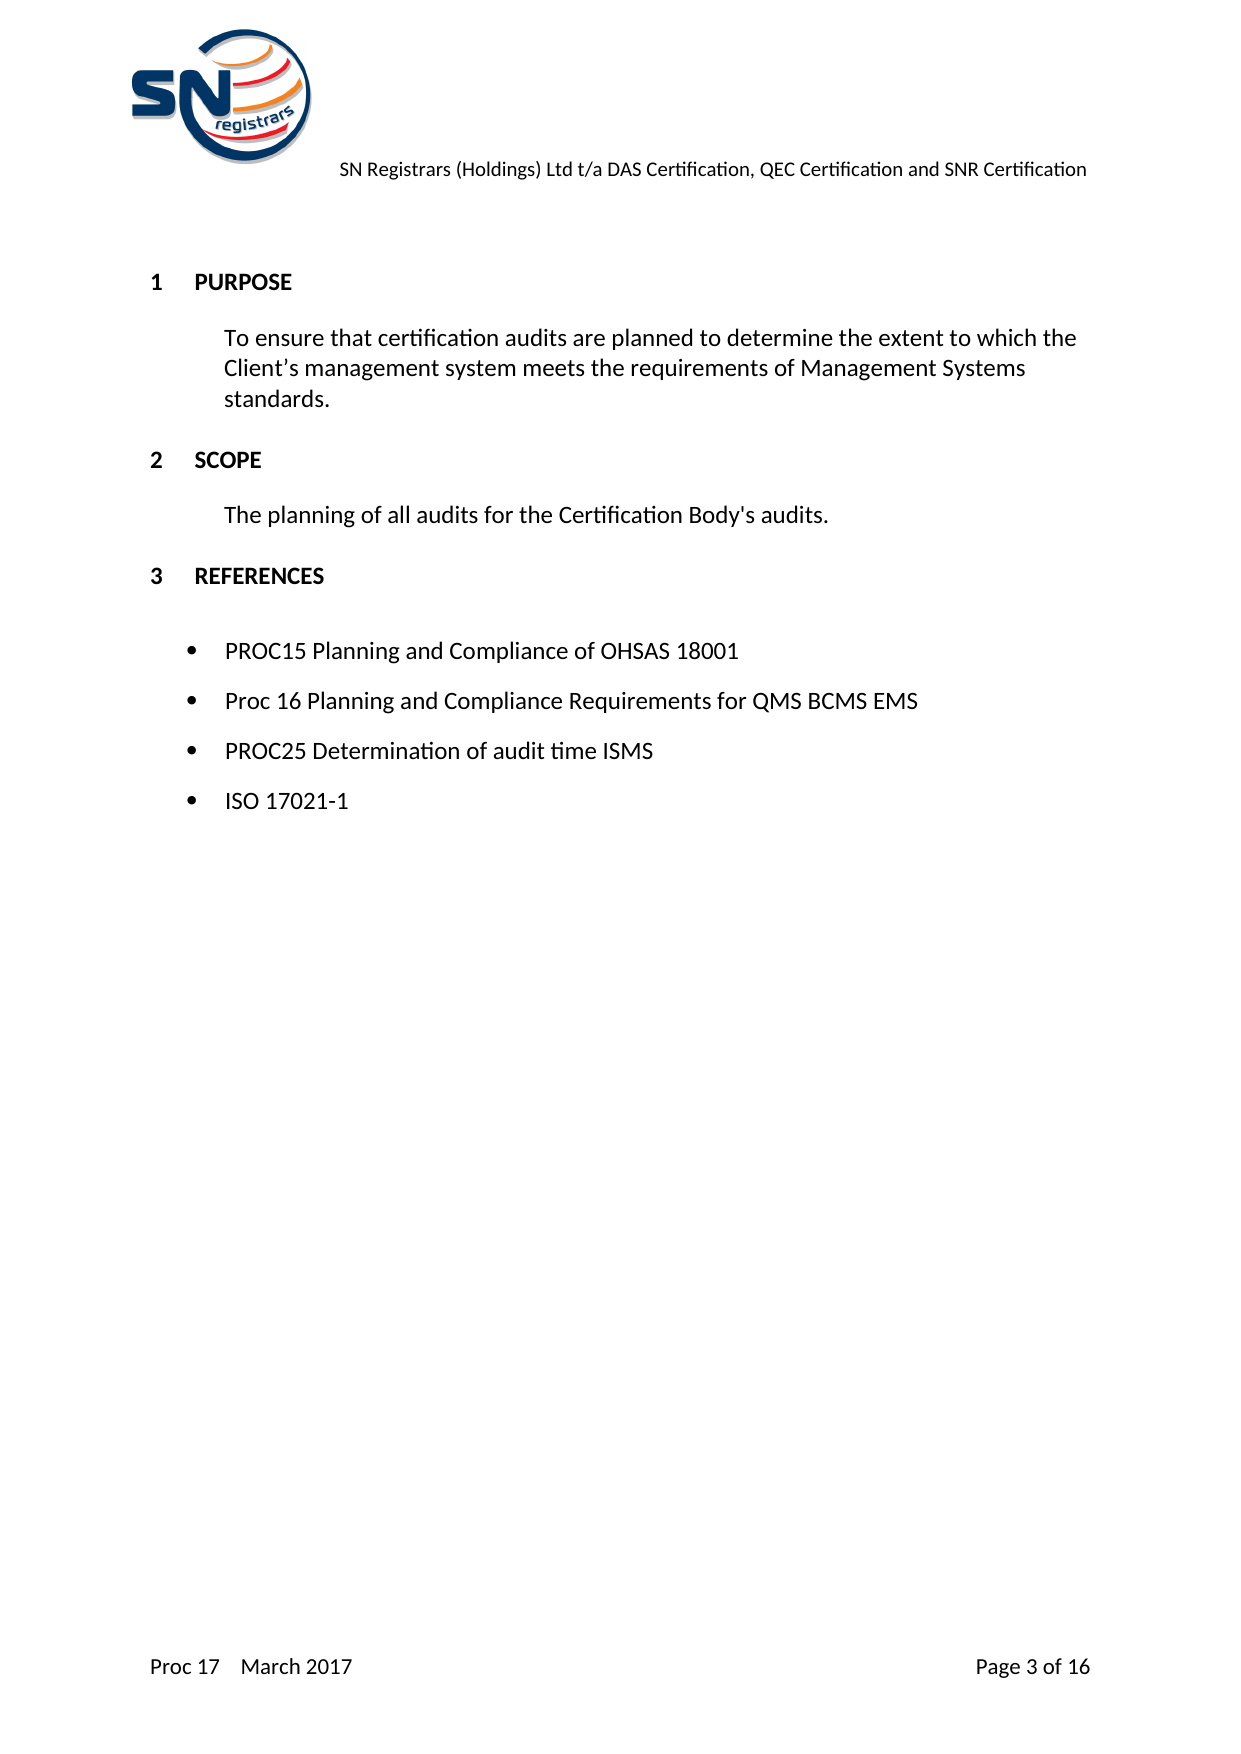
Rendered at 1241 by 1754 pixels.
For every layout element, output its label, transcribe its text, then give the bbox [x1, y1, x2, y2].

subtitle 3 References [150, 561, 1090, 591]
list ISO 17021-1 [187, 766, 1164, 816]
picture [120, 20, 324, 173]
subtitle 1 Purpose [150, 266, 1090, 297]
subtitle 2 Scope [150, 444, 1090, 474]
list PROC25 Determination of audit time ISMS [187, 716, 1164, 766]
list Proc 16 Planning and Compliance Requirements for QMS BCMS EMS [187, 666, 1164, 716]
text To ensure that certification audits are planned to determine the extent to which the Client’s management system meets the requirements of Management Systems standards. [150, 322, 1090, 413]
list PROC15 Planning and Compliance of OHSAS 18001 [187, 616, 1164, 666]
text The planning of all audits for the Certification Body's audits. [150, 499, 1090, 530]
